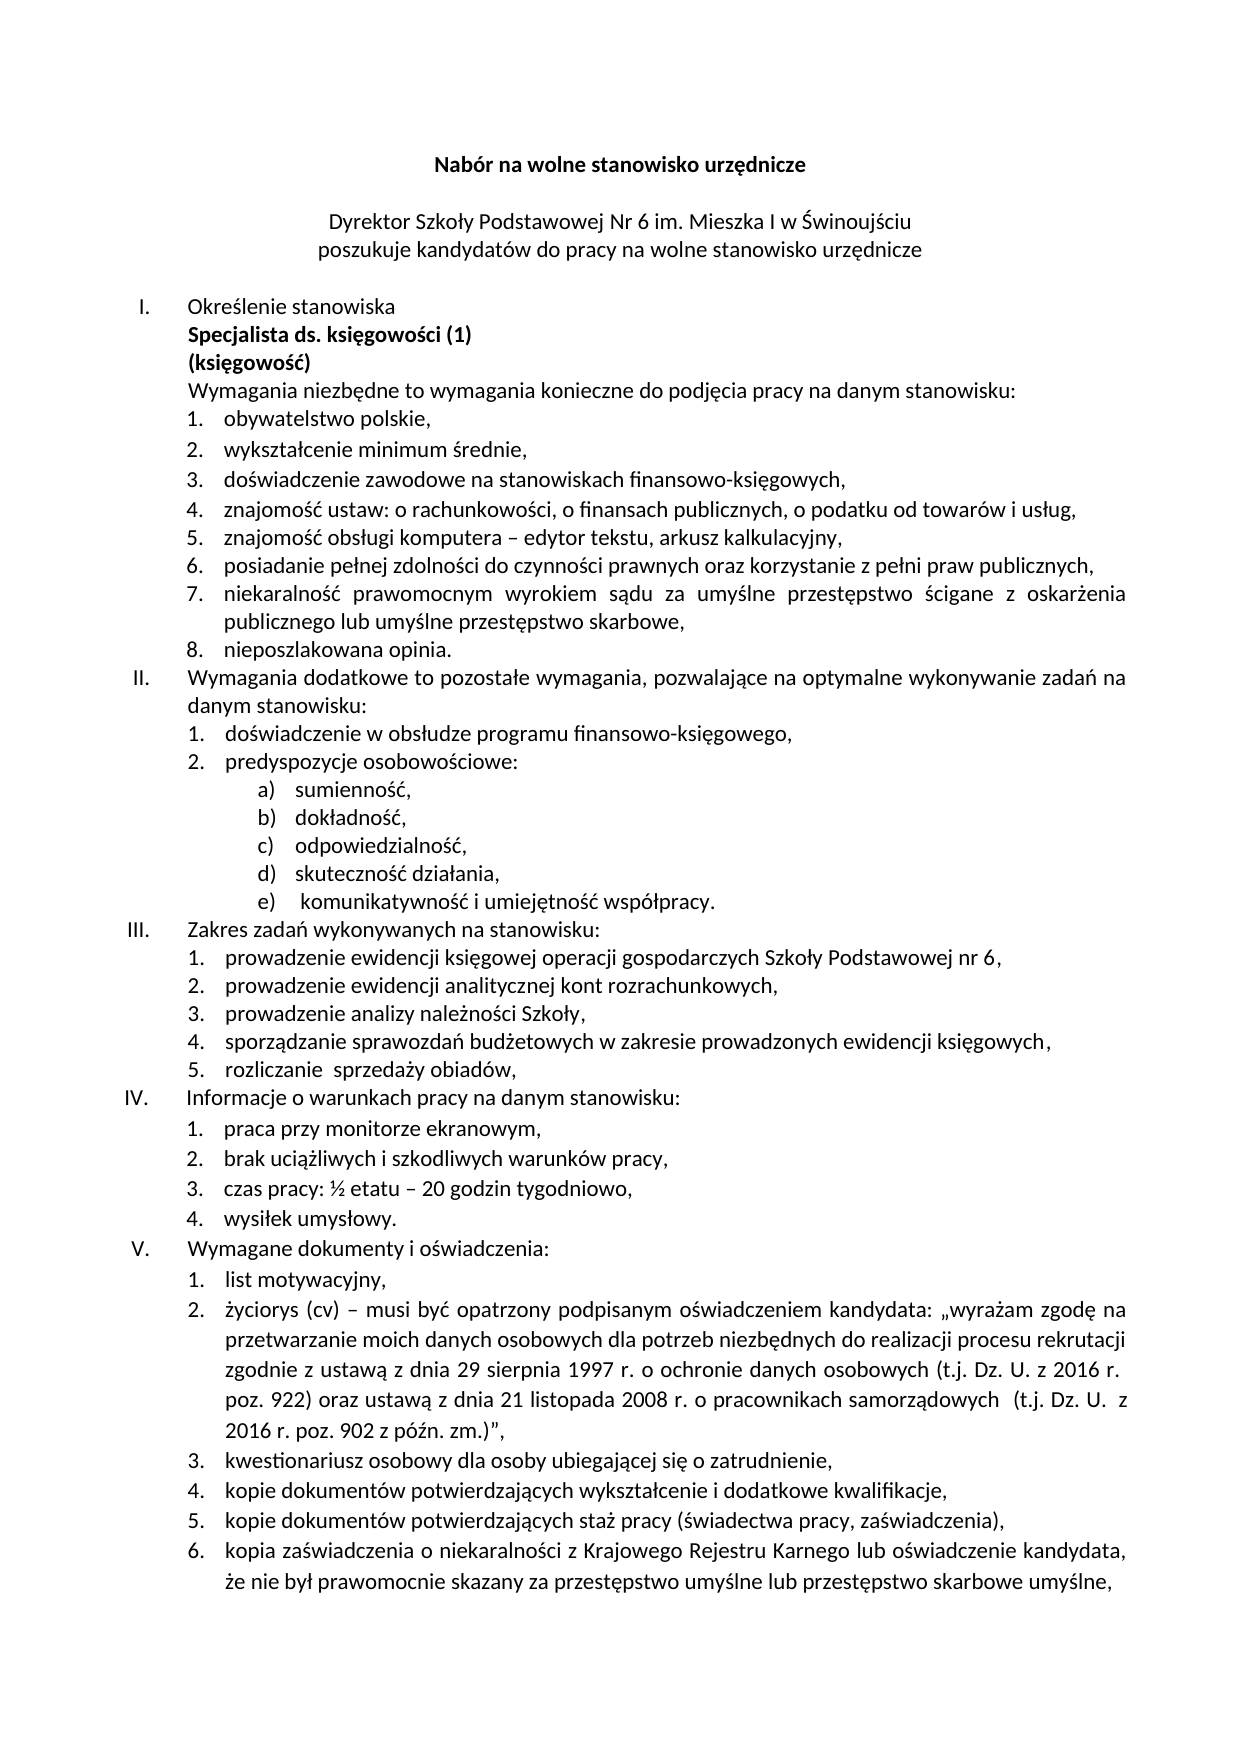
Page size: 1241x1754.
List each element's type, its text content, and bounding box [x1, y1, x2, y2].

subtitle obywatelstwo polskie, [186, 404, 1128, 432]
list Informacje o warunkach pracy na danym stanowisku: [149, 1083, 1128, 1112]
subtitle doświadczenie zawodowe na stanowiskach finansowo-księgowych, [186, 465, 1128, 493]
text Specjalista ds. księgowości (1) [114, 320, 1128, 348]
list predyspozycje osobowościowe: [187, 747, 1128, 775]
list Wymagane dokumenty i oświadczenia: [150, 1234, 1128, 1263]
list komunikatywność i umiejętność współpracy. [257, 887, 1128, 915]
list prowadzenie ewidencji analitycznej kont rozrachunkowych, [187, 971, 1128, 999]
list Wymagania dodatkowe to pozostałe wymagania, pozwalające na optymalne wykonywanie zadań na danym stanowisku: [150, 663, 1128, 719]
list posiadanie pełnej zdolności do czynności prawnych oraz korzystanie z pełni praw publicznych, [186, 551, 1128, 579]
list Określenie stanowiska [150, 292, 1128, 320]
list kopie dokumentów potwierdzających wykształcenie i dodatkowe kwalifikacje, [187, 1476, 1128, 1504]
list wysiłek umysłowy. [186, 1204, 1128, 1232]
text Dyrektor Szkoły Podstawowej Nr 6 im. Mieszka I w Świnoujściu poszukuje kandydatów do pracy na wolne stanowisko urzędnicze [112, 207, 1128, 263]
list dokładność, [257, 803, 1128, 831]
list czas pracy: ½ etatu – 20 godzin tygodniowo, [186, 1174, 1128, 1202]
text Wymagania niezbędne to wymagania konieczne do podjęcia pracy na danym stanowisku: [114, 376, 1128, 404]
list doświadczenie w obsłudze programu finansowo-księgowego, [187, 719, 1128, 747]
list kopia zaświadczenia o niekaralności z Krajowego Rejestru Karnego lub oświadczenie kandydata, że nie był prawomocnie skazany za przestępstwo umyślne lub przestępstwo skarbowe umyślne, [187, 1537, 1128, 1595]
text (księgowość) [114, 348, 1128, 376]
list życiorys (cv) – musi być opatrzony podpisanym oświadczeniem kandydata: „wyrażam zgodę na przetwarzanie moich danych osobowych dla potrzeb niezbędnych do realizacji procesu rekrutacji zgodnie z ustawą z dnia 29 sierpnia 1997 r. o ochronie danych osobowych (t.j. Dz. U. z 2016 r. poz. 922) oraz ustawą z dnia 21 listopada 2008 r. o pracownikach samorządowych (t.j. Dz. U. z 2016 r. poz. 902 z późn. zm.)”, [187, 1295, 1128, 1444]
list brak uciążliwych i szkodliwych warunków pracy, [186, 1144, 1128, 1172]
list prowadzenie analizy należności Szkoły, [187, 999, 1128, 1027]
list odpowiedzialność, [257, 831, 1128, 859]
list kwestionariusz osobowy dla osoby ubiegającej się o zatrudnienie, [187, 1446, 1128, 1474]
list kopie dokumentów potwierdzających staż pracy (świadectwa pracy, zaświadczenia), [187, 1506, 1128, 1534]
list praca przy monitorze ekranowym, [186, 1114, 1128, 1142]
subtitle wykształcenie minimum średnie, [186, 435, 1128, 463]
text Nabór na wolne stanowisko urzędnicze [112, 150, 1128, 178]
list rozliczanie sprzedaży obiadów, [187, 1056, 1128, 1083]
list list motywacyjny, [187, 1265, 1128, 1293]
list nieposzlakowana opinia. [186, 635, 1128, 663]
list Zakres zadań wykonywanych na stanowisku: [150, 915, 1128, 943]
list sumienność, [257, 775, 1128, 803]
list sporządzanie sprawozdań budżetowych w zakresie prowadzonych ewidencji księgowych, [187, 1027, 1128, 1056]
list znajomość obsługi komputera – edytor tekstu, arkusz kalkulacyjny, [186, 523, 1128, 551]
list skuteczność działania, [257, 859, 1128, 887]
list niekaralność prawomocnym wyrokiem sądu za umyślne przestępstwo ścigane z oskarżenia publicznego lub umyślne przestępstwo skarbowe, [186, 579, 1128, 635]
subtitle znajomość ustaw: o rachunkowości, o finansach publicznych, o podatku od towarów i usług, [186, 495, 1128, 523]
list prowadzenie ewidencji księgowej operacji gospodarczych Szkoły Podstawowej nr 6, [187, 943, 1128, 971]
